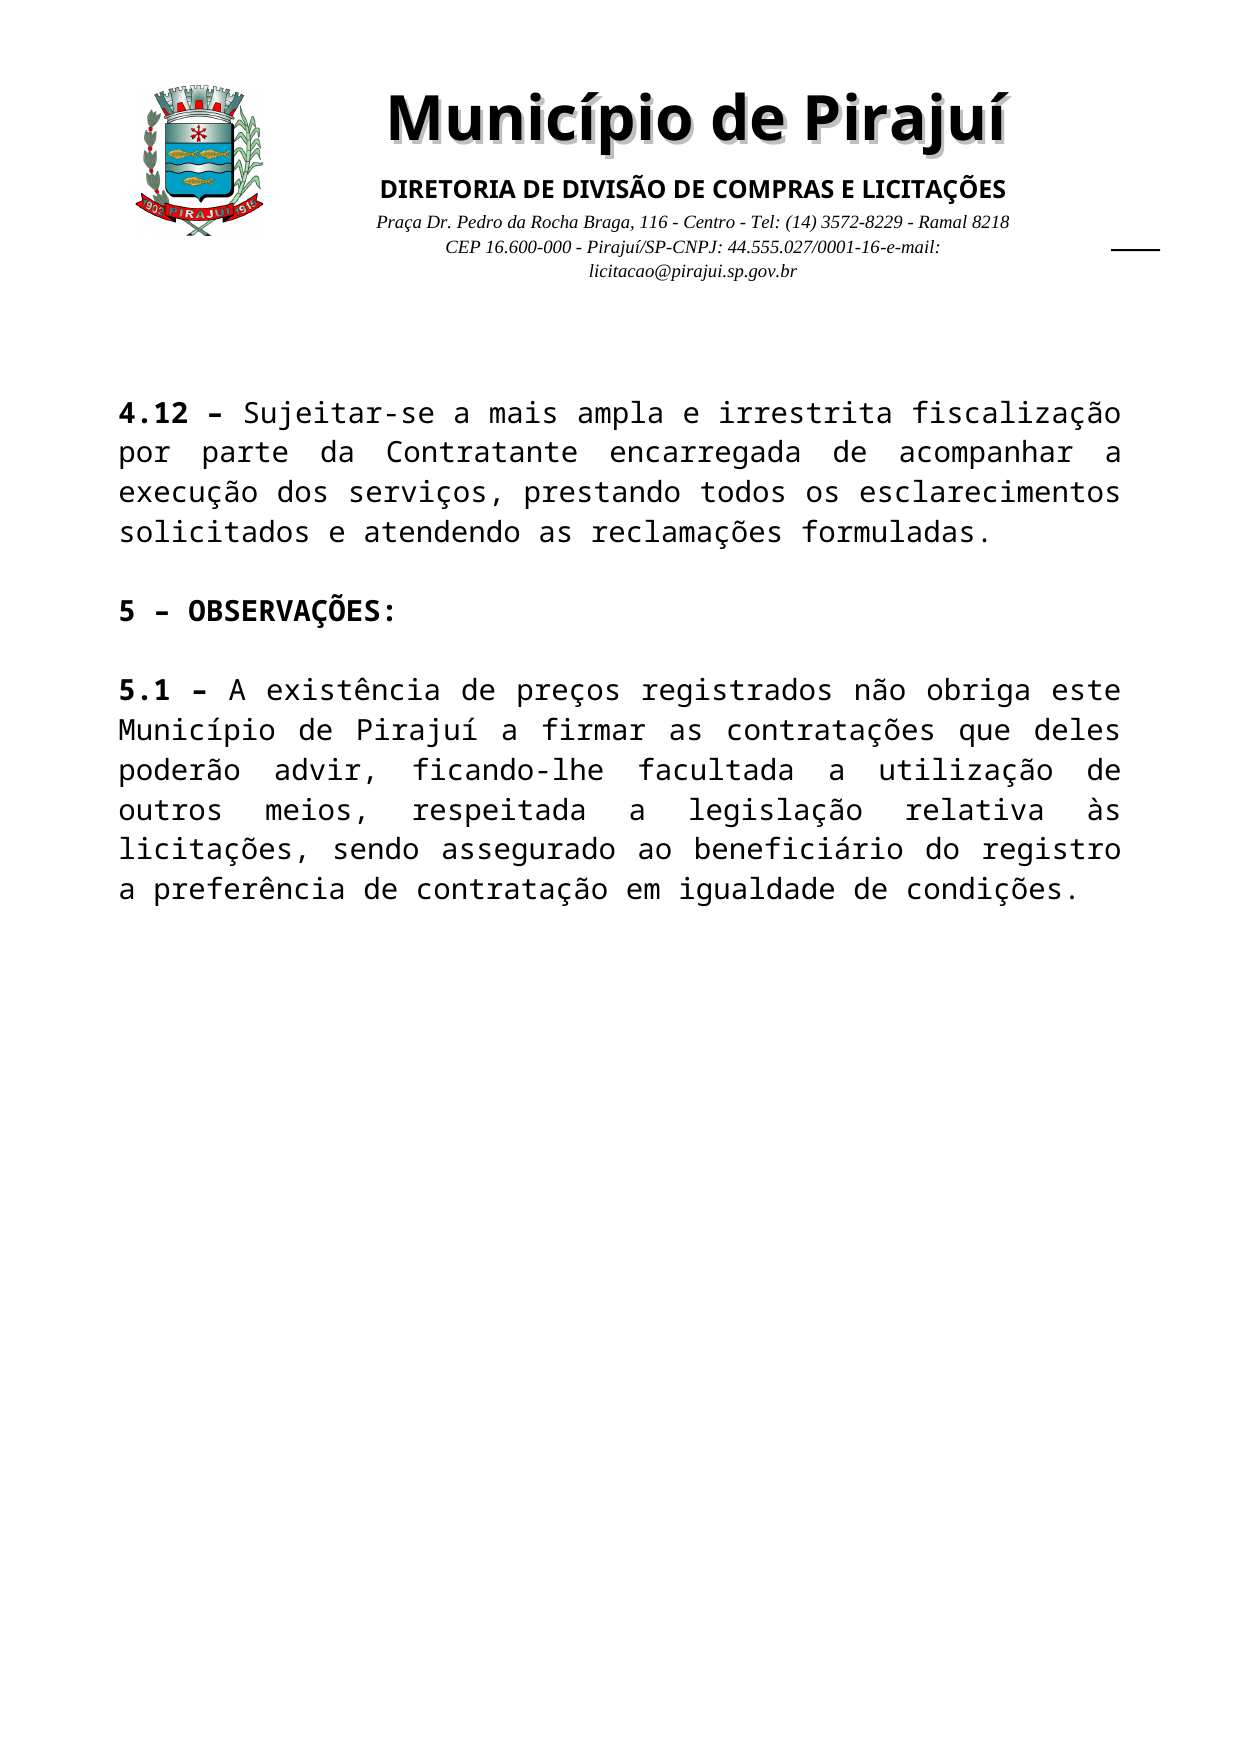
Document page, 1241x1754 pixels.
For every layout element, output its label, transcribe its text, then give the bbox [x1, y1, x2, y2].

picture [135, 85, 264, 236]
text 5.1 – A existência de preços registrados não obriga este Município de Pirajuí a firmar as contratações que deles poderão advir, ficando-lhe facultada a utilização de outros meios, respeitada a legislação relativa às licitações, sendo assegurado ao beneficiário do registro a preferência de contratação em igualdade de condições. [118, 670, 1122, 908]
text 4.12 – Sujeitar-se a mais ampla e irrestrita fiscalização por parte da Contratante encarregada de acompanhar a execução dos serviços, prestando todos os esclarecimentos solicitados e atendendo as reclamações formuladas. [118, 392, 1122, 551]
text 5 – OBSERVAÇÕES: [118, 590, 1122, 630]
